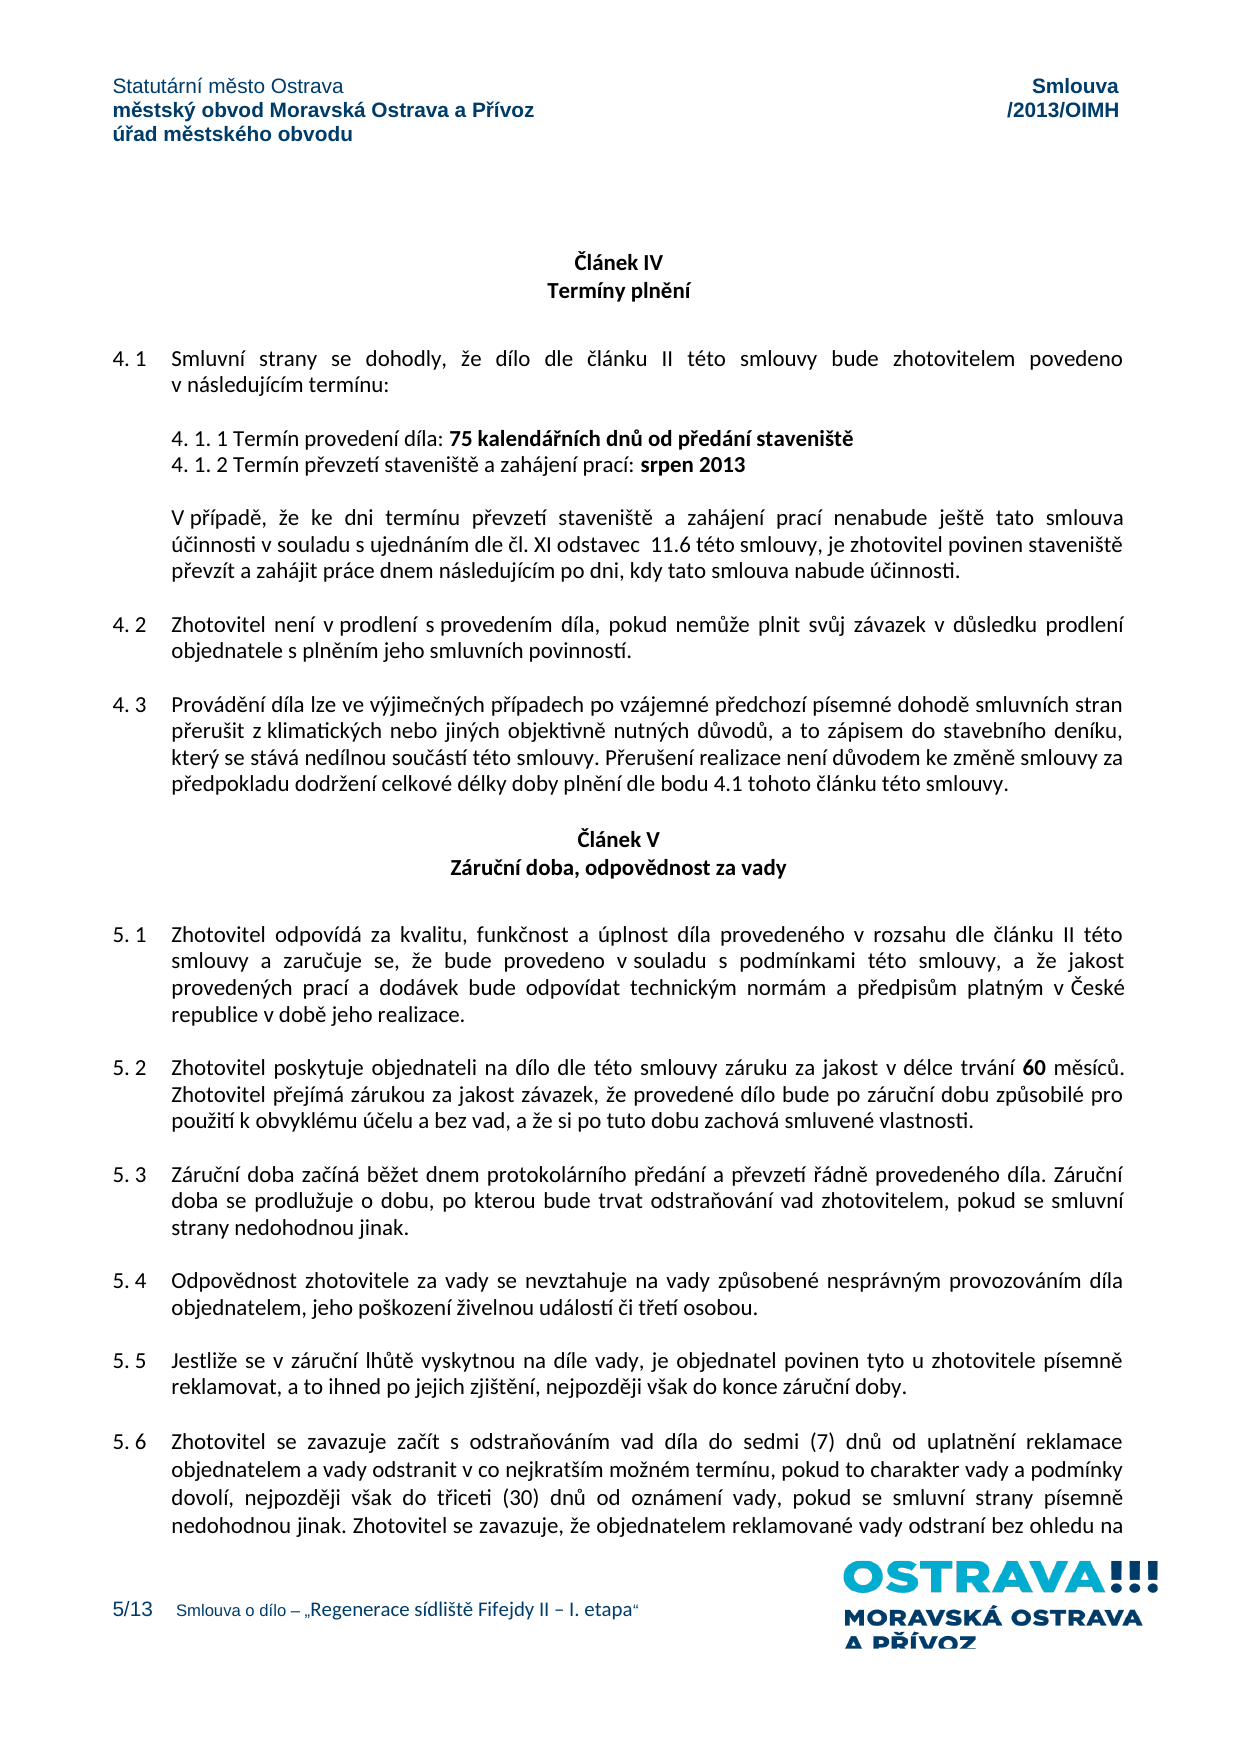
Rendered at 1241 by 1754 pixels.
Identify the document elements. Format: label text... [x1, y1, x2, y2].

text 4. 2 Zhotovitel není v prodlení s provedením díla, pokud nemůže plnit svůj závazek v důsledku prodlení objednatele s plněním jeho smluvních povinností. [112, 611, 1125, 664]
text 4. 1 Smluvní strany se dohodly, že dílo dle článku II této smlouvy bude zhotovitelem povedeno v následujícím termínu: [112, 345, 1125, 398]
text Termíny plnění [112, 276, 1125, 304]
text 5. 5 Jestliže se v záruční lhůtě vyskytnou na díle vady, je objednatel povinen tyto u zhotovitele písemně reklamovat, a to ihned po jejich zjištění, nejpozději však do konce záruční doby. [112, 1347, 1125, 1401]
text 5. 4 Odpovědnost zhotovitele za vady se nevztahuje na vady způsobené nesprávným provozováním díla objednatelem, jeho poškození živelnou událostí či třetí osobou. [112, 1267, 1125, 1321]
text 4. 1. 2 Termín převzetí staveniště a zahájení prací: srpen 2013 [171, 451, 1125, 478]
text 5. 2 Zhotovitel poskytuje objednateli na dílo dle této smlouvy záruku za jakost v délce trvání 60 měsíců. Zhotovitel přejímá zárukou za jakost závazek, že provedené dílo bude po záruční dobu způsobilé pro použití k obvyklému účelu a bez vad, a že si po tuto dobu zachová smluvené vlastnosti. [112, 1054, 1125, 1134]
text 4. 3 Provádění díla lze ve výjimečných případech po vzájemné předchozí písemné dohodě smluvních stran přerušit z klimatických nebo jiných objektivně nutných důvodů, a to zápisem do stavebního deníku, který se stává nedílnou součástí této smlouvy. Přerušení realizace není důvodem ke změně smlouvy za předpokladu dodržení celkové délky doby plnění dle bodu 4.1 tohoto článku této smlouvy. [112, 691, 1125, 798]
text Článek IV [112, 248, 1125, 276]
picture [843, 1560, 1158, 1649]
text 5. 1 Zhotovitel odpovídá za kvalitu, funkčnost a úplnost díla provedeného v rozsahu dle článku II této smlouvy a zaručuje se, že bude provedeno v souladu s podmínkami této smlouvy, a že jakost provedených prací a dodávek bude odpovídat technickým normám a předpisům platným v České republice v době jeho realizace. [112, 921, 1125, 1028]
text 4. 1. 1 Termín provedení díla: 75 kalendářních dnů od předání staveniště [171, 425, 1125, 451]
text V případě, že ke dni termínu převzetí staveniště a zahájení prací nenabude ještě tato smlouva účinnosti v souladu s ujednáním dle čl. XI odstavec 11.6 této smlouvy, je zhotovitel povinen staveniště převzít a zahájit práce dnem následujícím po dni, kdy tato smlouva nabude účinnosti. [171, 504, 1125, 584]
text Záruční doba, odpovědnost za vady [112, 853, 1125, 881]
text 5. 3 Záruční doba začíná běžet dnem protokolárního předání a převzetí řádně provedeného díla. Záruční doba se prodlužuje o dobu, po kterou bude trvat odstraňování vad zhotovitelem, pokud se smluvní strany nedohodnou jinak. [112, 1161, 1125, 1241]
text Článek V [112, 825, 1125, 853]
